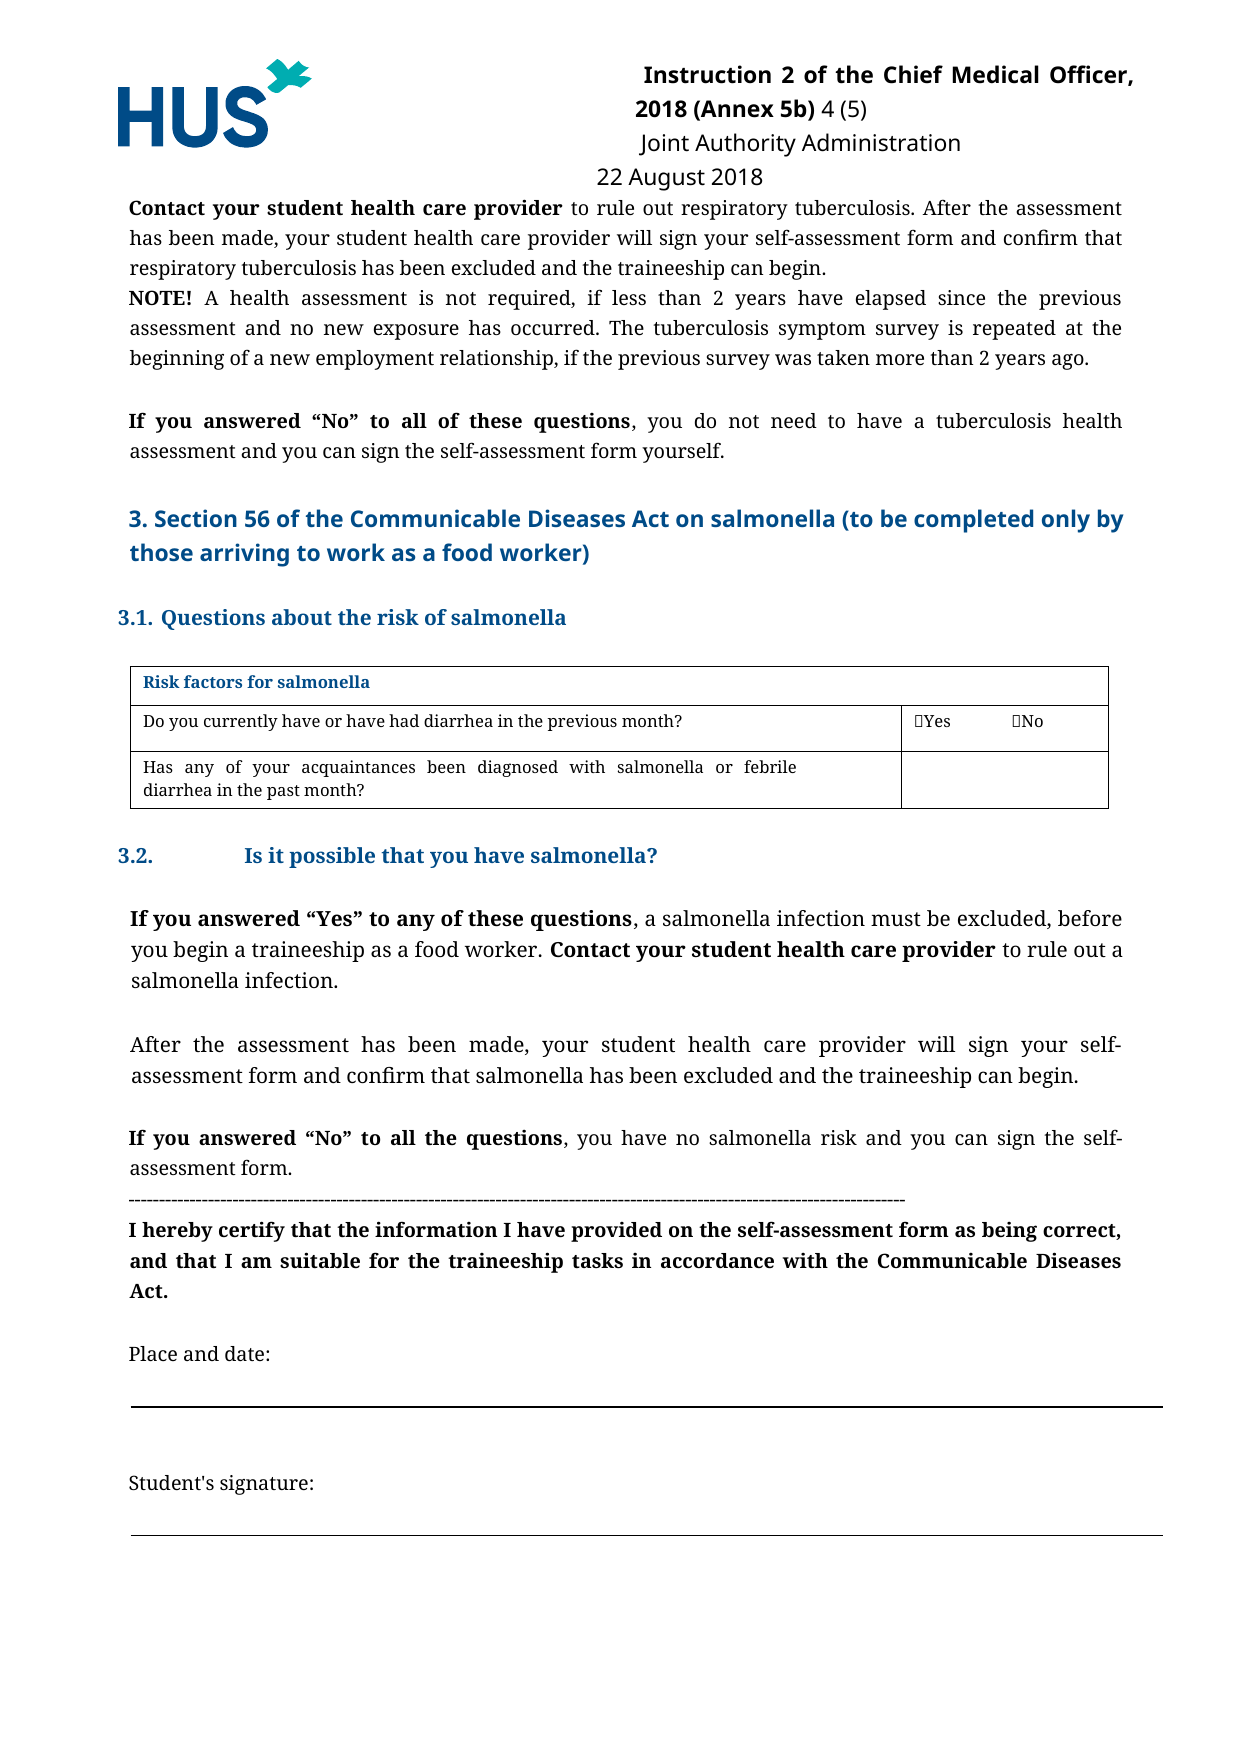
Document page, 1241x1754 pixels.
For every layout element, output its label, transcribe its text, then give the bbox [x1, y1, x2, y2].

table_cell Has any of your acquaintances been diagnosed with salmonella or febrile diarrhea in the past month? [131, 752, 901, 807]
table_cell Yes No [902, 706, 1108, 751]
text Student's signature: [128, 1469, 1123, 1496]
table_cell Do you currently have or have had diarrhea in the previous month? [131, 706, 901, 751]
text If you answered “No” to all of these questions, you do not need to have a tuberculosis health assessment and you can sign the self-assessment form yourself. [128, 407, 1123, 464]
subtitle 3. Section 56 of the Communicable Diseases Act on salmonella (to be completed only by those arriving to work as a food worker) [128, 503, 1135, 568]
text ------------------------------------------------------------------------------------------------------------------------------- [128, 1185, 1123, 1212]
text Contact your student health care provider to rule out respiratory tuberculosis. After the assessment has been made, your student health care provider will sign your self-assessment form and confirm that respiratory tuberculosis has been excluded and the traineeship can begin. [128, 194, 1123, 281]
text 3.1. Questions about the risk of salmonella [118, 603, 1135, 632]
text I hereby certify that the information I have provided on the self-assessment form as being correct, and that I am suitable for the traineeship tasks in accordance with the Communicable Diseases Act. [128, 1216, 1123, 1305]
text 3.2. Is it possible that you have salmonella? [118, 841, 1135, 870]
table_header [901, 667, 1108, 705]
text If you answered “No” to all the questions, you have no salmonella risk and you can sign the self-assessment form. [128, 1124, 1123, 1181]
text If you answered “Yes” to any of these questions, a salmonella infection must be excluded, before you begin a traineeship as a food worker. Contact your student health care provider to rule out a salmonella infection. [130, 904, 1123, 995]
text NOTE! A health assessment is not required, if less than 2 years have elapsed since the previous assessment and no new exposure has occurred. The tuberculosis symptom survey is repeated at the beginning of a new employment relationship, if the previous survey was taken more than 2 years ago. [128, 285, 1123, 371]
text After the assessment has been made, your student health care provider will sign your self-assessment form and confirm that salmonella has been excluded and the traineeship can begin. [130, 1030, 1123, 1089]
table_header Risk factors for salmonella [131, 667, 901, 705]
table_cell [902, 752, 1108, 807]
text Place and date: [128, 1340, 1123, 1367]
